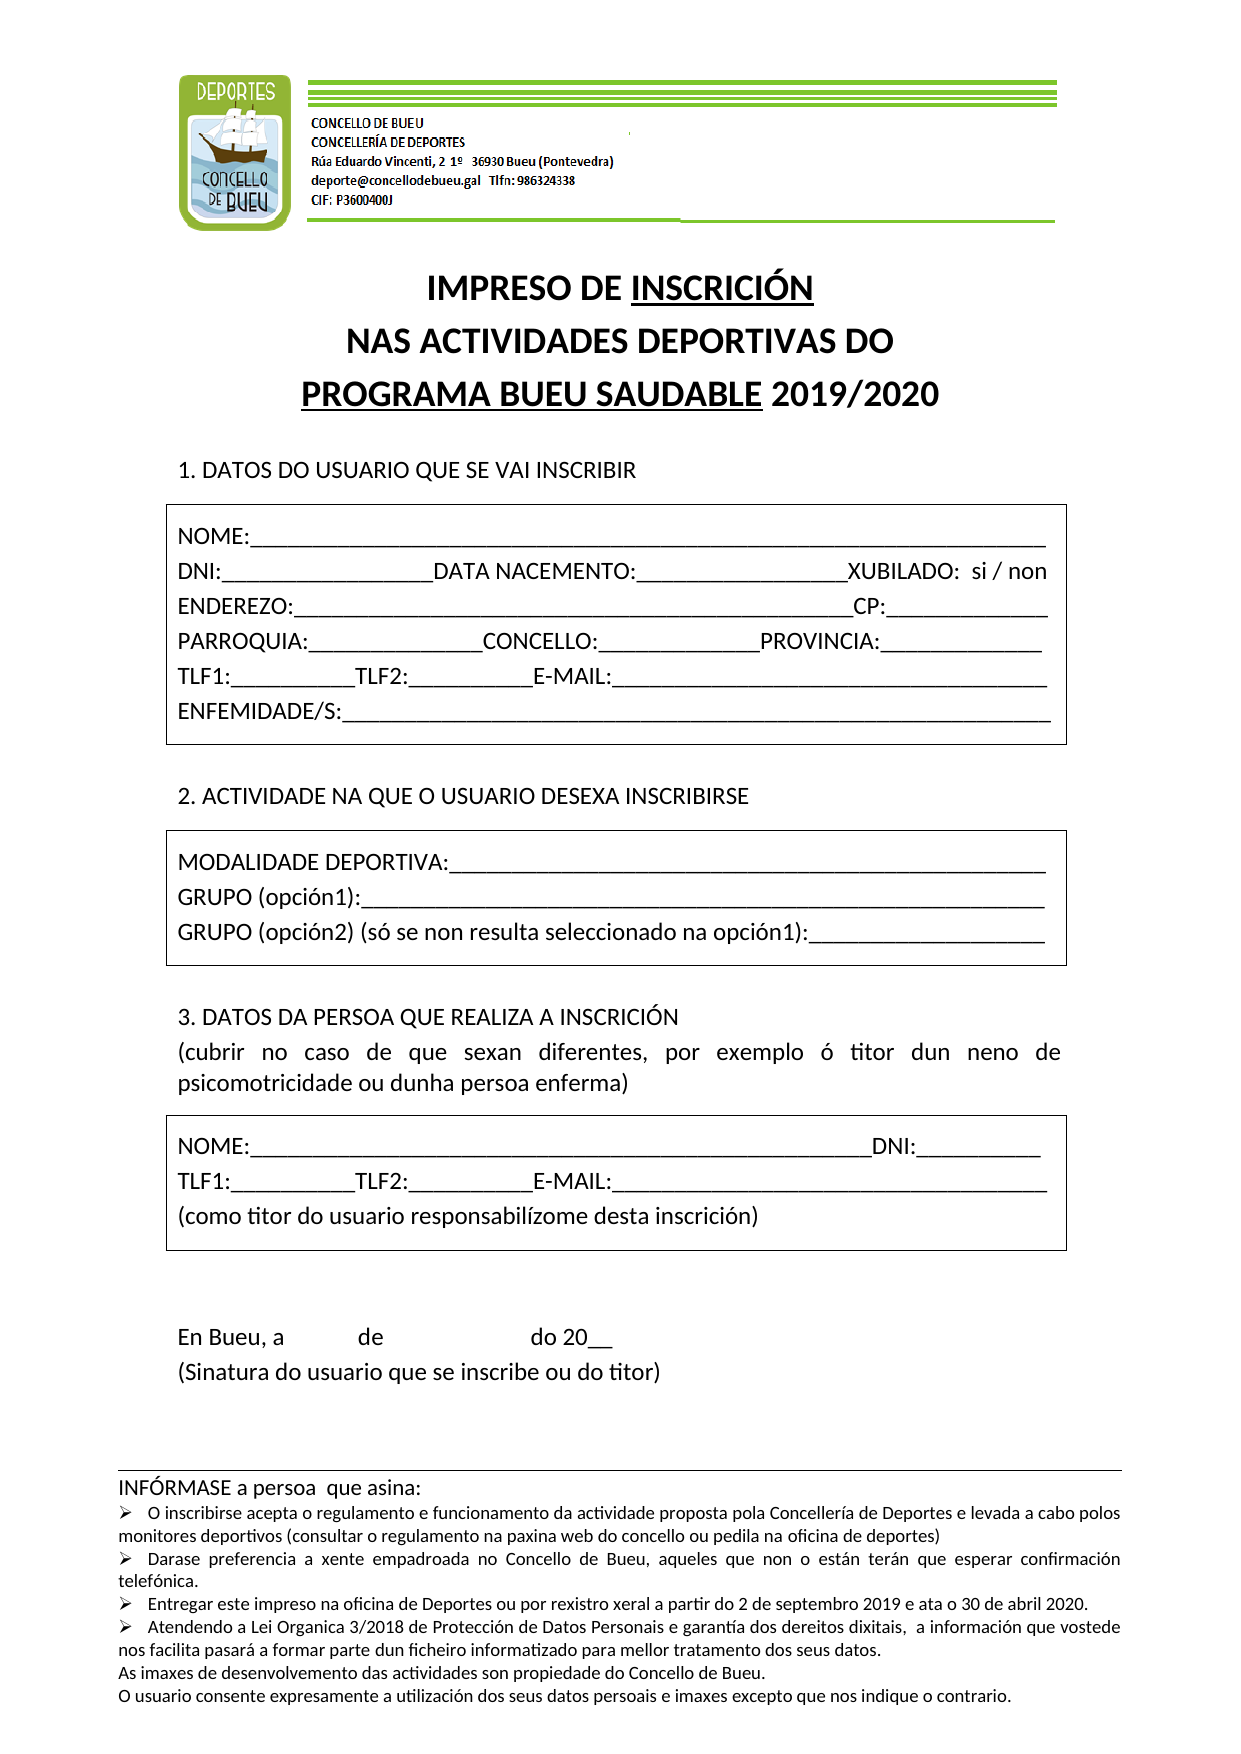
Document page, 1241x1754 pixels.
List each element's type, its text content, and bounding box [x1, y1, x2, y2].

text 2. ACTIVIDADE NA QUE O USUARIO DESEXA INSCRIBIRSE [177, 780, 1063, 811]
table_header NOME:__________________________________________________DNI:__________ TLF1:__________TLF2:__________E-MAIL:___________________________________ (como titor do usuario responsabilízome desta inscrición) [167, 1116, 1066, 1250]
text IMPRESO DE INSCRICIÓN [177, 264, 1063, 310]
text (cubrir no caso de que sexan diferentes, por exemplo ó titor dun neno de psicomotricidade ou dunha persoa enferma) [177, 1036, 1063, 1097]
text 3. DATOS DA PERSOA QUE REALIZA A INSCRICIÓN [177, 1001, 1063, 1032]
text En Bueu, a de do 20__ [177, 1321, 1063, 1351]
text 1. DATOS DO USUARIO QUE SE VAI INSCRIBIR [177, 455, 1063, 485]
text NAS ACTIVIDADES DEPORTIVAS DO [177, 317, 1063, 363]
table_header NOME:________________________________________________________________ DNI:_________________DATA NACEMENTO:_________________XUBILADO: si / non ENDEREZO:_____________________________________________CP:_____________ PARROQUIA:______________CONCELLO:_____________PROVINCIA:_____________ TLF1:__________TLF2:__________E-MAIL:___________________________________ ENFEMIDADE/S:_________________________________________________________ [167, 505, 1066, 744]
table_header MODALIDADE DEPORTIVA:________________________________________________ GRUPO (opción1):_______________________________________________________ GRUPO (opción2) (só se non resulta seleccionado na opción1):___________________ [167, 831, 1066, 965]
picture [177, 73, 1063, 236]
text (Sinatura do usuario que se inscribe ou do titor) [177, 1356, 1063, 1386]
text PROGRAMA BUEU SAUDABLE 2019/2020 [177, 369, 1063, 415]
